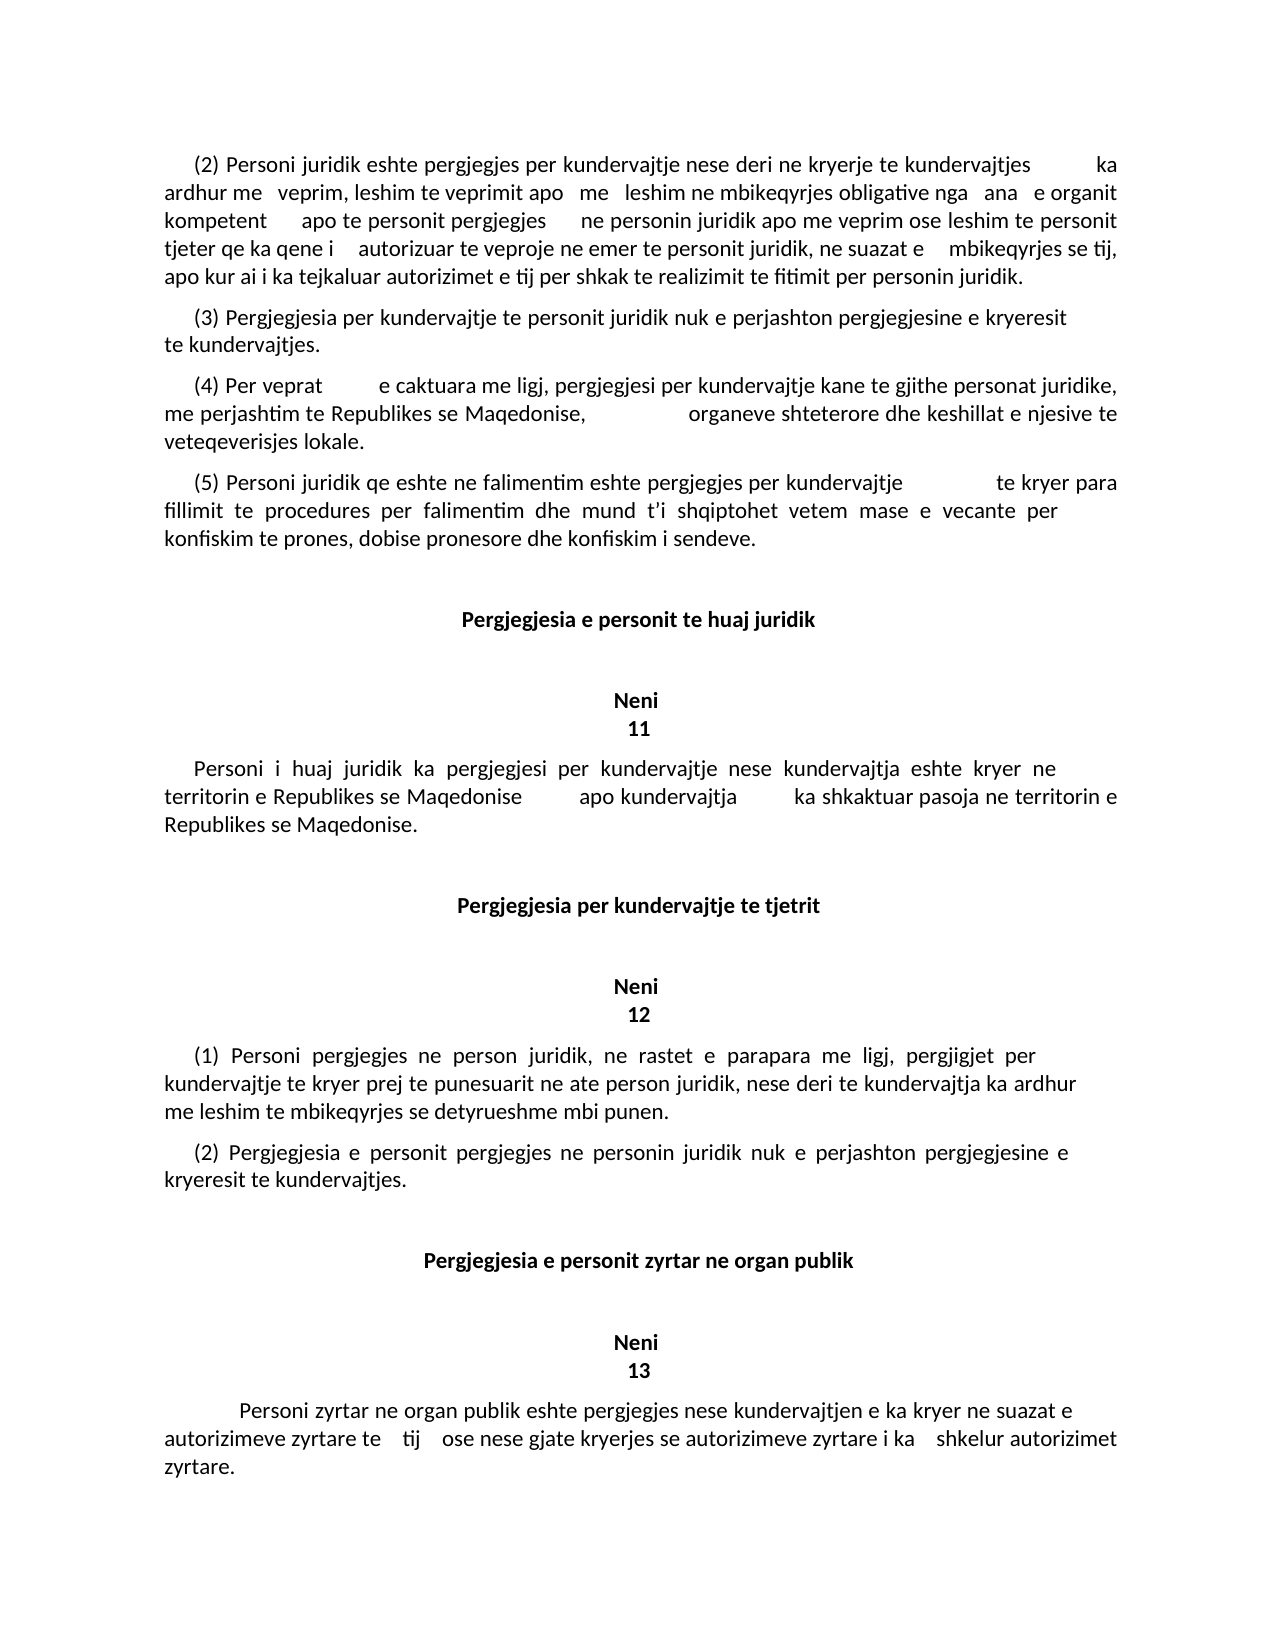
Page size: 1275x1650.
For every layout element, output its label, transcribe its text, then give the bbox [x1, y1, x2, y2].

text Pergjegjesia e personit zyrtar ne organ publik [402, 1247, 875, 1275]
text Personi i huaj juridik ka pergjegjesi per kundervajtje nese kundervajtja eshte kryer ne territorin e Republikes se Maqedonise apo kundervajtja ka shkaktuar pasoja ne territorin e Republikes se Maqedonise. [164, 754, 1117, 838]
text (2) Pergjegjesia e personit pergjegjes ne personin juridik nuk e perjashton pergjegjesine e kryeresit te kundervajtjes. [164, 1138, 1117, 1194]
text Neni 13 [607, 1328, 669, 1384]
text Pergjegjesia per kundervajtje te tjetrit [441, 891, 836, 919]
text Neni 12 [607, 972, 669, 1028]
text (3) Pergjegjesia per kundervajtje te personit juridik nuk e perjashton pergjegjesine e kryeresit te kundervajtjes. [164, 303, 1117, 359]
text (4) Per veprat e caktuara me ligj, pergjegjesi per kundervajtje kane te gjithe personat juridike, me perjashtim te Republikes se Maqedonise, organeve shteterore dhe keshillat e njesive te veteqeverisjes lokale. [164, 371, 1117, 455]
text Personi zyrtar ne organ publik eshte pergjegjes nese kundervajtjen e ka kryer ne suazat e autorizimeve zyrtare te tij ose nese gjate kryerjes se autorizimeve zyrtare i ka shkelur autorizimet zyrtare. [164, 1396, 1117, 1480]
text (5) Personi juridik qe eshte ne falimentim eshte pergjegjes per kundervajtje te kryer para fillimit te procedures per falimentim dhe mund t’i shqiptohet vetem mase e vecante per konfiskim te prones, dobise pronesore dhe konfiskim i sendeve. [164, 468, 1117, 552]
text Pergjegjesia e personit te huaj juridik [446, 605, 831, 633]
text Neni 11 [607, 686, 669, 742]
text (2) Personi juridik eshte pergjegjes per kundervajtje nese deri ne kryerje te kundervajtjes ka ardhur me veprim, leshim te veprimit apo me leshim ne mbikeqyrjes obligative nga ana e organit kompetent apo te personit pergjegjes ne personin juridik apo me veprim ose leshim te personit tjeter qe ka qene i autorizuar te veproje ne emer te personit juridik, ne suazat e mbikeqyrjes se tij, apo kur ai i ka tejkaluar autorizimet e tij per shkak te realizimit te fitimit per personin juridik. [164, 150, 1117, 290]
text (1) Personi pergjegjes ne person juridik, ne rastet e parapara me ligj, pergjigjet per kundervajtje te kryer prej te punesuarit ne ate person juridik, nese deri te kundervajtja ka ardhur me leshim te mbikeqyrjes se detyrueshme mbi punen. [164, 1041, 1117, 1125]
